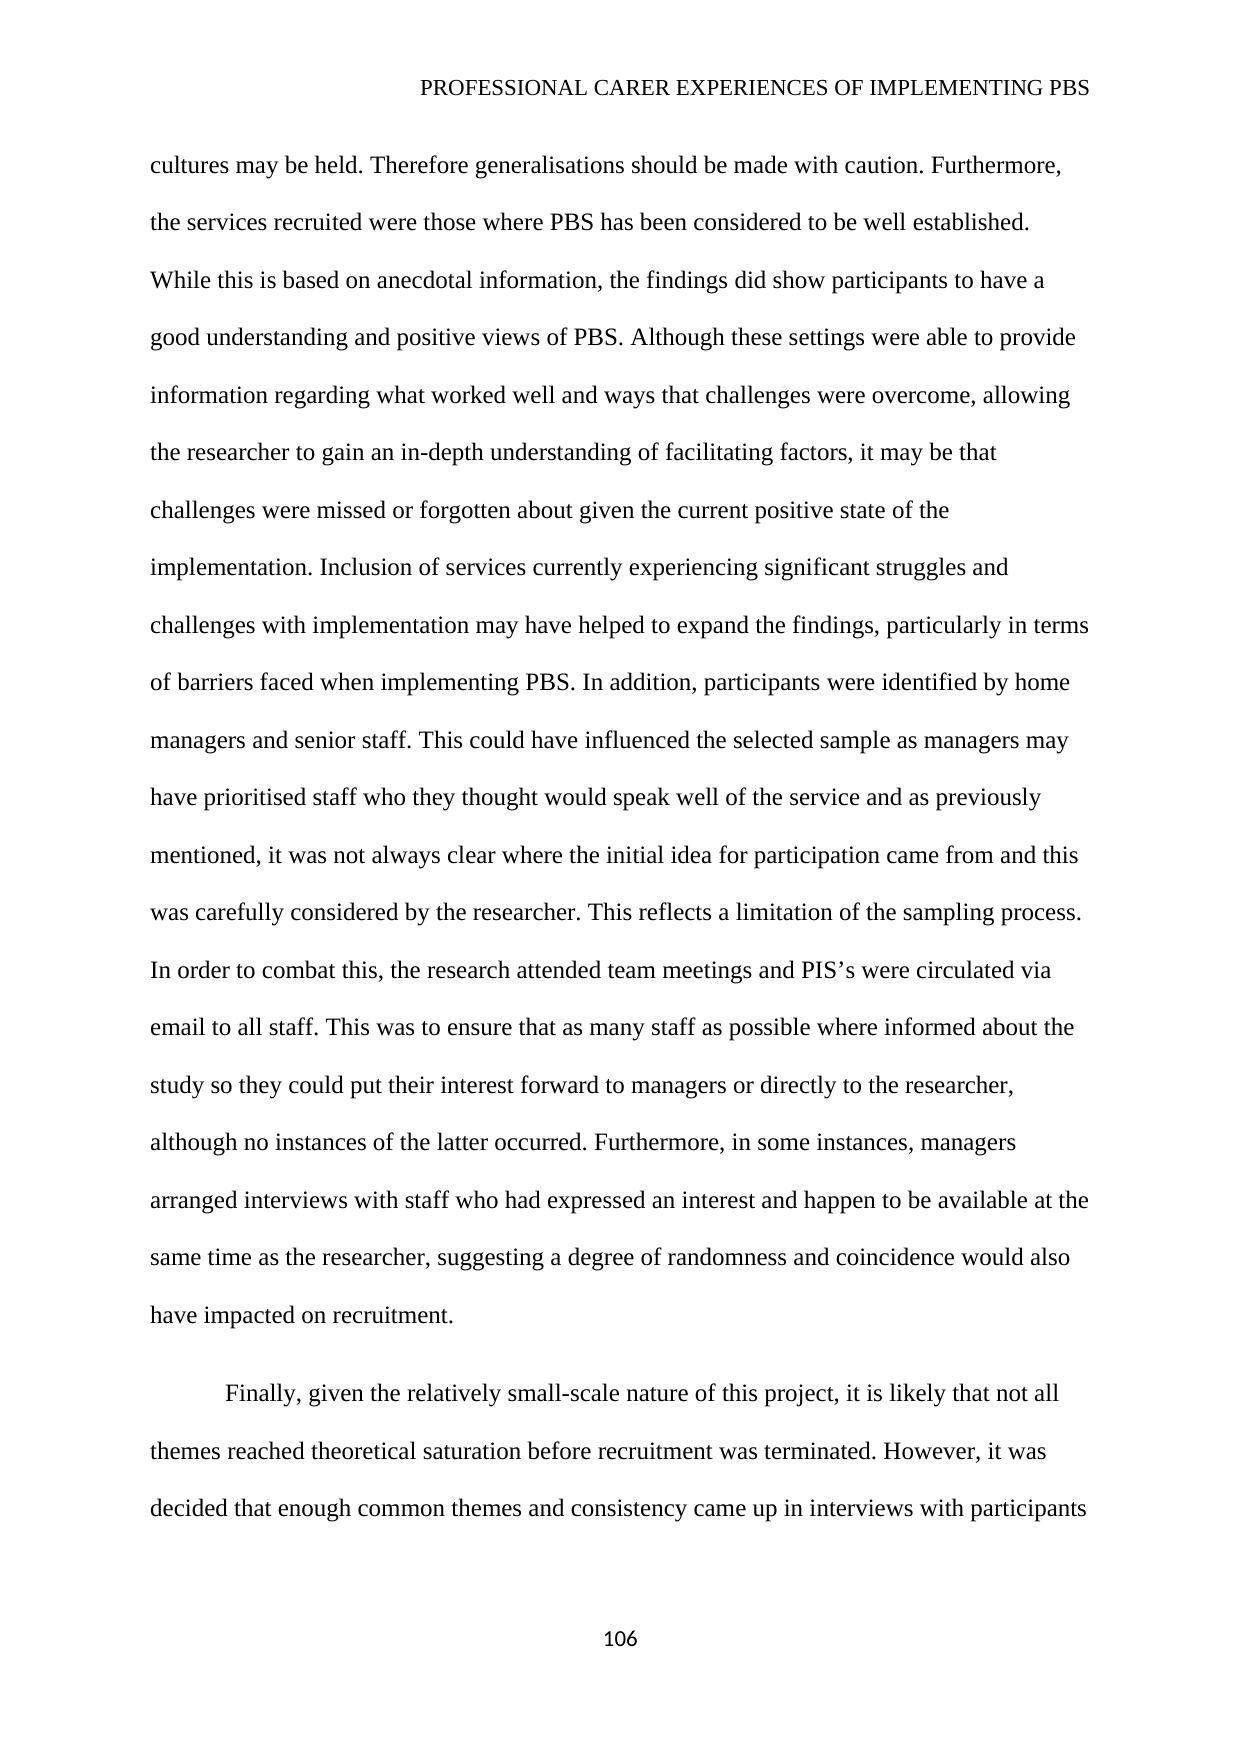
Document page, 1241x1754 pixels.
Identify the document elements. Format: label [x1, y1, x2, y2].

text [150, 150, 1090, 1329]
text [150, 1378, 1090, 1522]
